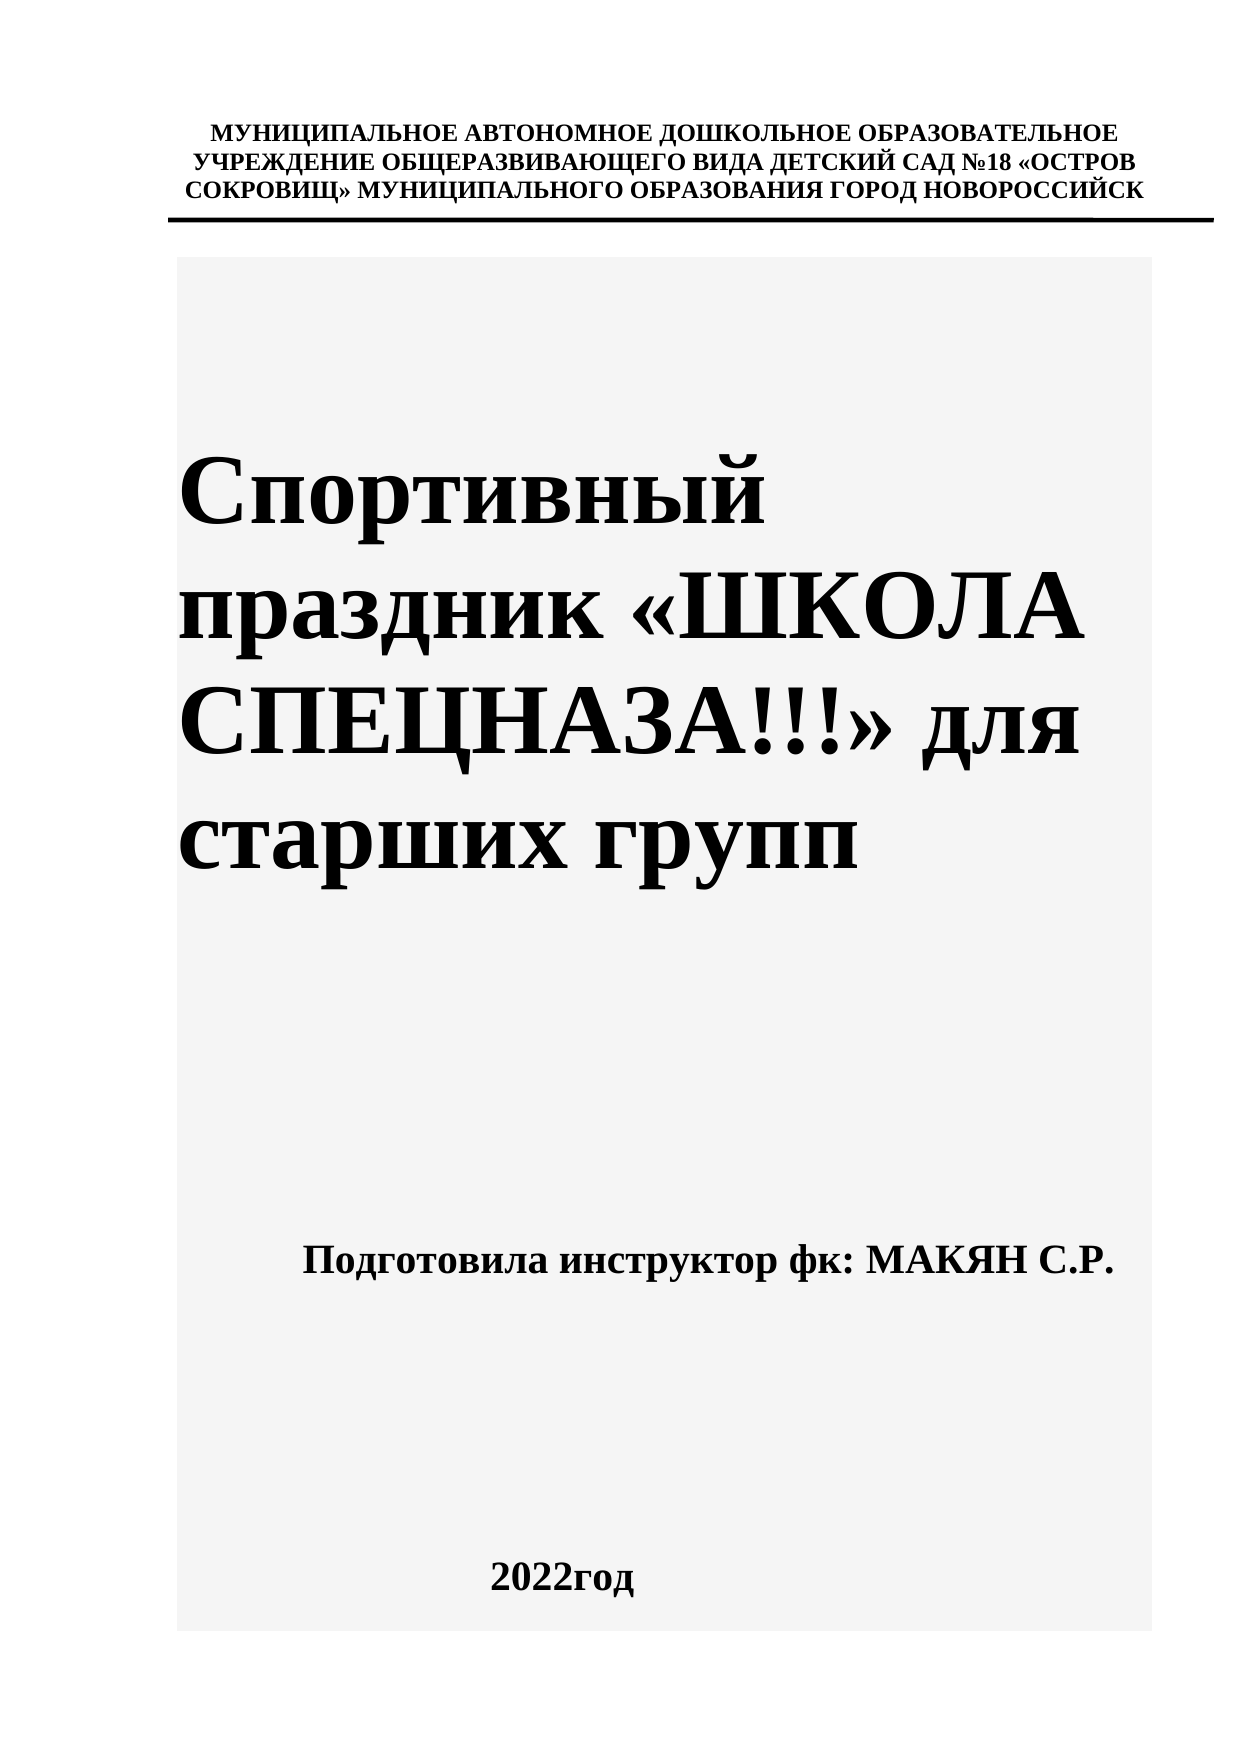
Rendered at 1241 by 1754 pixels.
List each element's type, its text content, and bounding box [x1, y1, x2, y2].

text 2022год [177, 1551, 1152, 1599]
text Спортивный праздник «ШКОЛА СПЕЦНАЗА!!!» для старших групп [177, 430, 1152, 890]
title МУНИЦИПАЛЬНОЕ АВТОНОМНОЕ ДОШКОЛЬНОЕ ОБРАЗОВАТЕЛЬНОЕ УЧРЕЖДЕНИЕ ОБЩЕРАЗВИВАЮЩЕГО ВИДА ДЕТСКИЙ САД №18 «ОСТРОВ СОКРОВИЩ» МУНИЦИПАЛЬНОГО ОБРАЗОВАНИЯ ГОРОД НОВОРОССИЙСК [177, 118, 1152, 204]
text Подготовила инструктор фк: МАКЯН С.Р. [177, 1235, 1152, 1283]
